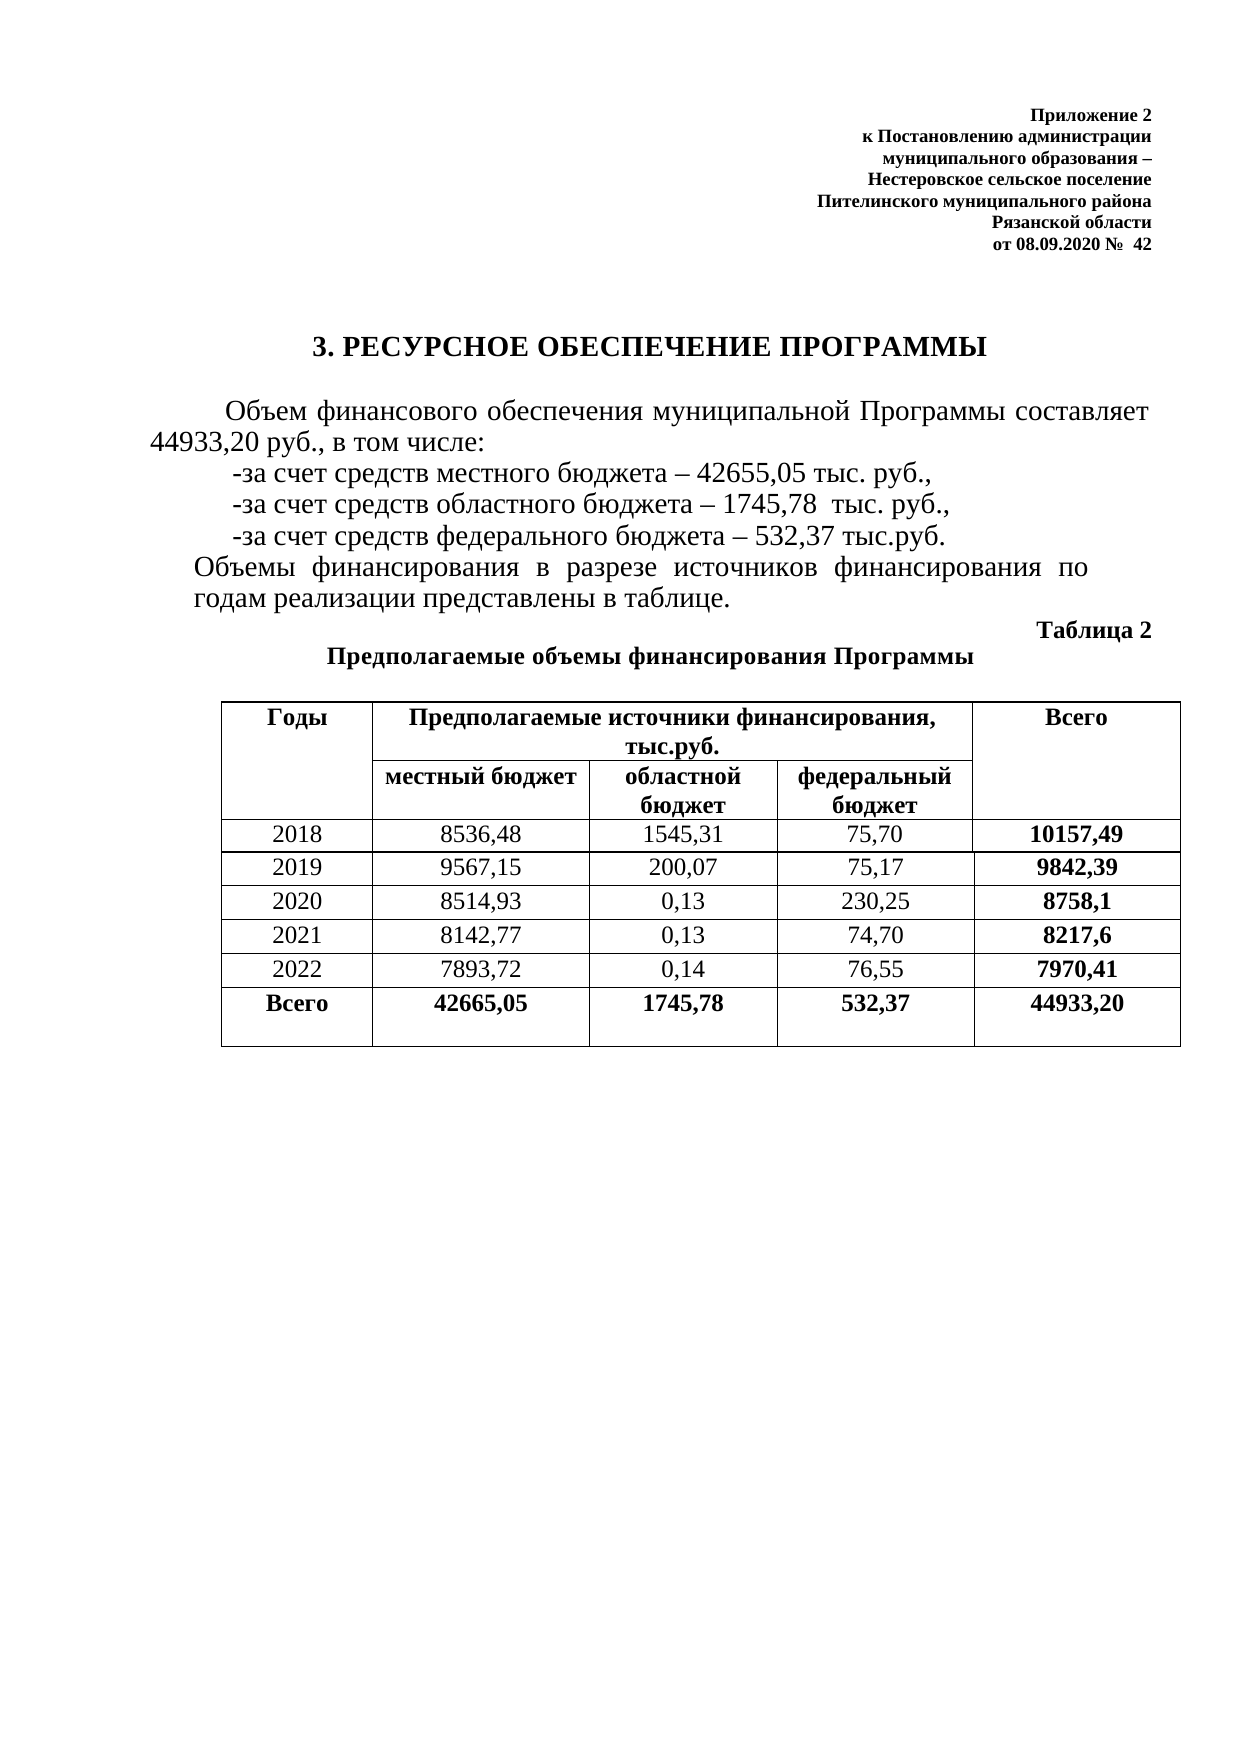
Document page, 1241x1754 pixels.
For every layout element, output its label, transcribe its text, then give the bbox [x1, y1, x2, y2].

table_cell областной бюджет [590, 761, 777, 818]
table_cell 10157,49 [973, 820, 1180, 851]
text -за счет средств федерального бюджета – 532,37 тыс.руб. [150, 520, 1150, 551]
table_header Всего [973, 703, 1180, 818]
text Нестеровское сельское поселение [148, 168, 1152, 190]
text -за счет средств областного бюджета – 1745,78 тыс. руб., [150, 489, 1150, 520]
text Таблица 2 [206, 614, 1152, 645]
table_cell 200,07 [590, 853, 777, 885]
table_cell 8142,77 [373, 920, 589, 953]
text к Постановлению администрации [148, 125, 1152, 147]
table_cell 0,13 [590, 920, 777, 953]
table_cell 2019 [222, 853, 372, 885]
table_cell 8536,48 [373, 820, 589, 851]
text Предполагаемые объемы финансирования Программы [150, 645, 1152, 669]
text -за счет средств местного бюджета – 42655,05 тыс. руб., [150, 458, 1150, 489]
table_cell 8758,1 [975, 886, 1180, 919]
table_cell 75,17 [778, 853, 974, 885]
table_cell 8514,93 [373, 886, 589, 919]
table_cell 7970,41 [975, 954, 1180, 987]
table_cell федеральный бюджет [778, 761, 972, 818]
table_cell 74,70 [778, 920, 974, 953]
text Приложение 2 [148, 103, 1152, 125]
text от 08.09.2020 № 42 [148, 233, 1152, 254]
table_cell 0,14 [590, 954, 777, 987]
text Объемы финансирования в разрезе источников финансирования по годам реализации представлены в таблице. [193, 551, 1089, 614]
text Рязанской области [148, 211, 1152, 233]
table_cell 532,37 [778, 988, 974, 1046]
table_cell 2021 [222, 920, 372, 953]
table_cell 7893,72 [373, 954, 589, 987]
text 3. РЕСУРСНОЕ ОБЕСПЕЧЕНИЕ ПРОГРАММЫ [148, 329, 1152, 362]
table_cell 1745,78 [590, 988, 777, 1046]
table_cell местный бюджет [373, 761, 589, 818]
table_cell 2020 [222, 886, 372, 919]
table_header Предполагаемые источники финансирования, тыс.руб. [373, 703, 972, 760]
table_cell 8217,6 [975, 920, 1180, 953]
text Пителинского муниципального района [148, 190, 1152, 211]
table_cell 76,55 [778, 954, 974, 987]
table_cell 9842,39 [975, 853, 1180, 885]
table_cell 2018 [222, 820, 372, 851]
table_cell 44933,20 [975, 988, 1180, 1046]
table_header Годы [222, 703, 372, 818]
table_cell 0,13 [590, 886, 777, 919]
table_cell 75,70 [778, 820, 972, 851]
table_cell Всего [222, 988, 372, 1046]
table_cell 2022 [222, 954, 372, 987]
table_cell 1545,31 [590, 820, 777, 851]
text Объем финансового обеспечения муниципальной Программы составляет 44933,20 руб., в том числе: [150, 396, 1150, 458]
table_cell 42665,05 [373, 988, 589, 1046]
table_cell 230,25 [778, 886, 974, 919]
table_cell 9567,15 [373, 853, 589, 885]
text муниципального образования – [148, 147, 1152, 168]
